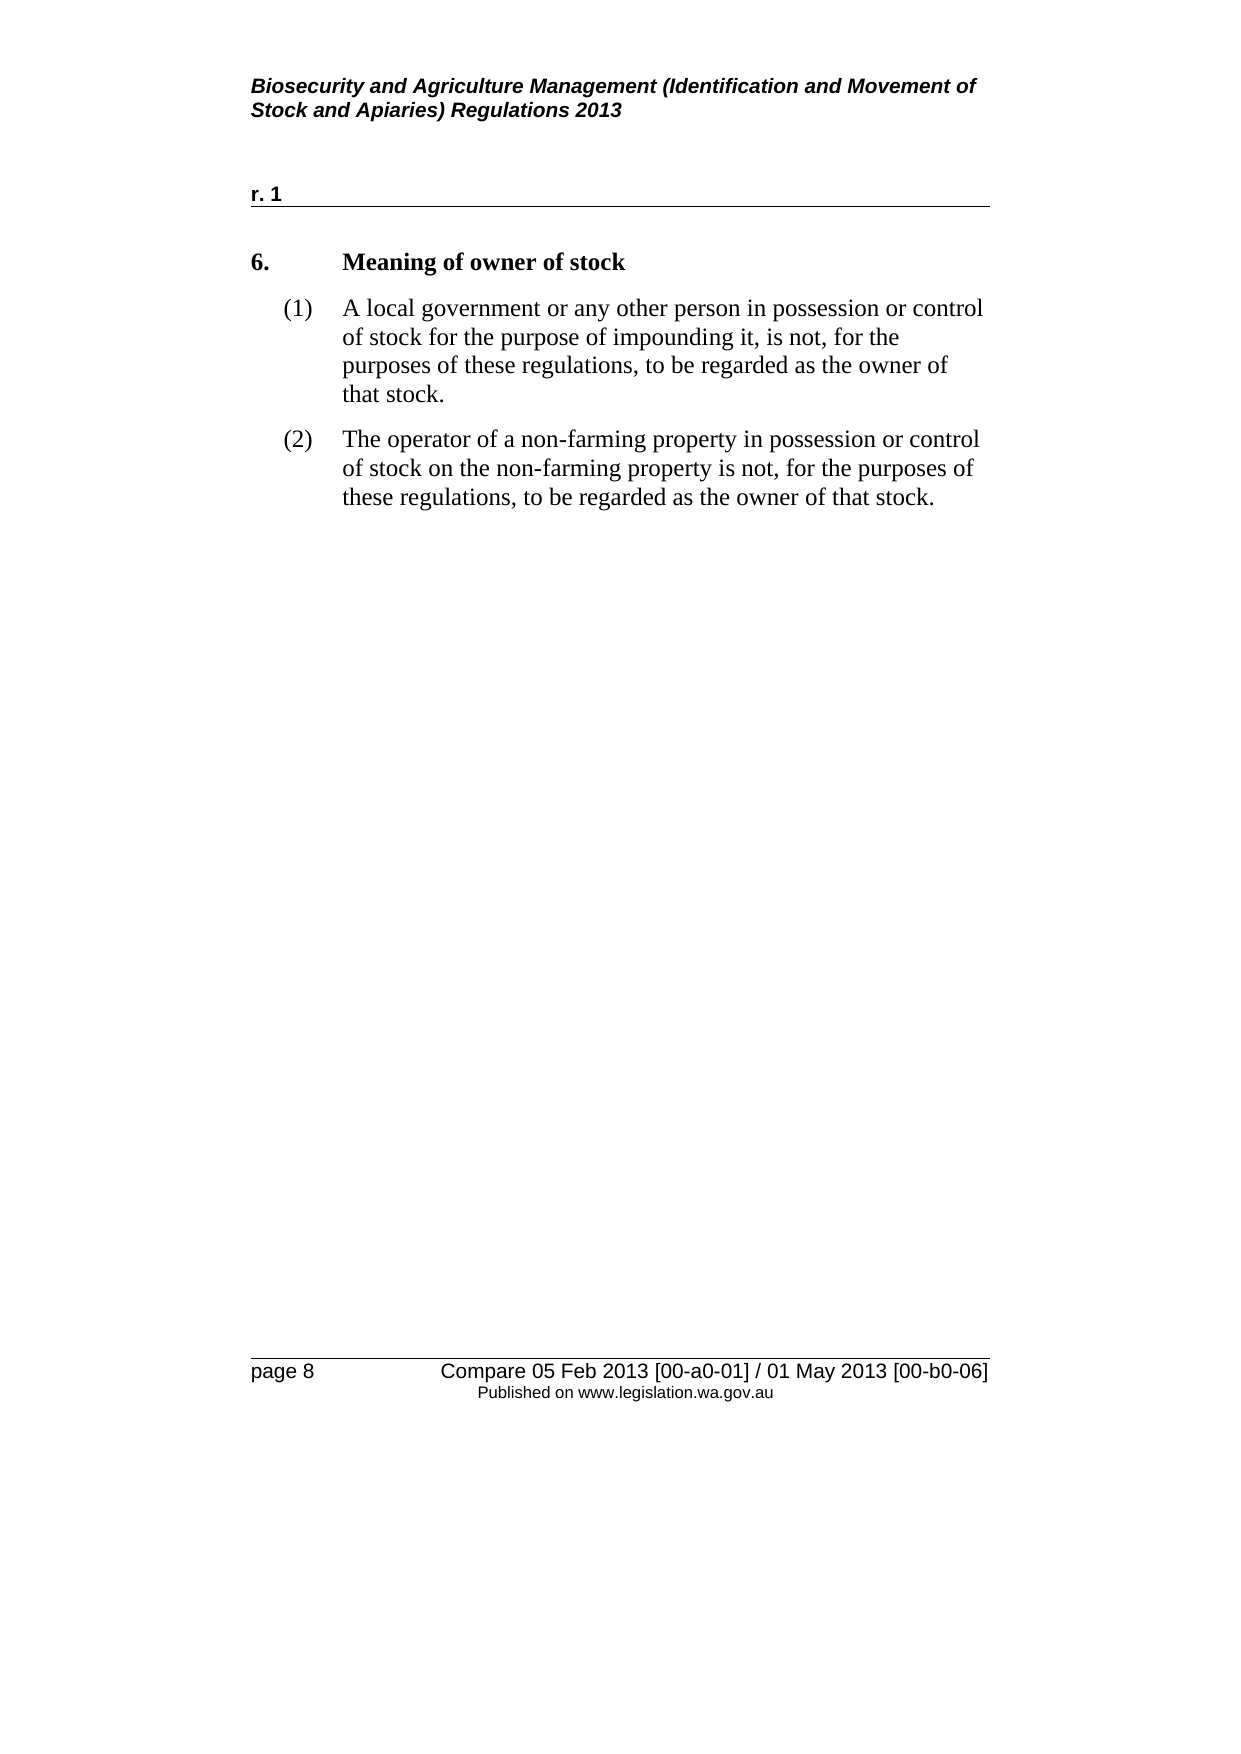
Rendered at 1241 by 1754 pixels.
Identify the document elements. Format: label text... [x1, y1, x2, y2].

subtitle 6. Meaning of owner of stock [251, 247, 990, 276]
text (2) The operator of a non-farming property in possession or control of stock on the non-farming property is not, for the purposes of these regulations, to be regarded as the owner of that stock. [251, 424, 990, 511]
text (1) A local government or any other person in possession or control of stock for the purpose of impounding it, is not, for the purposes of these regulations, to be regarded as the owner of that stock. [251, 293, 990, 408]
